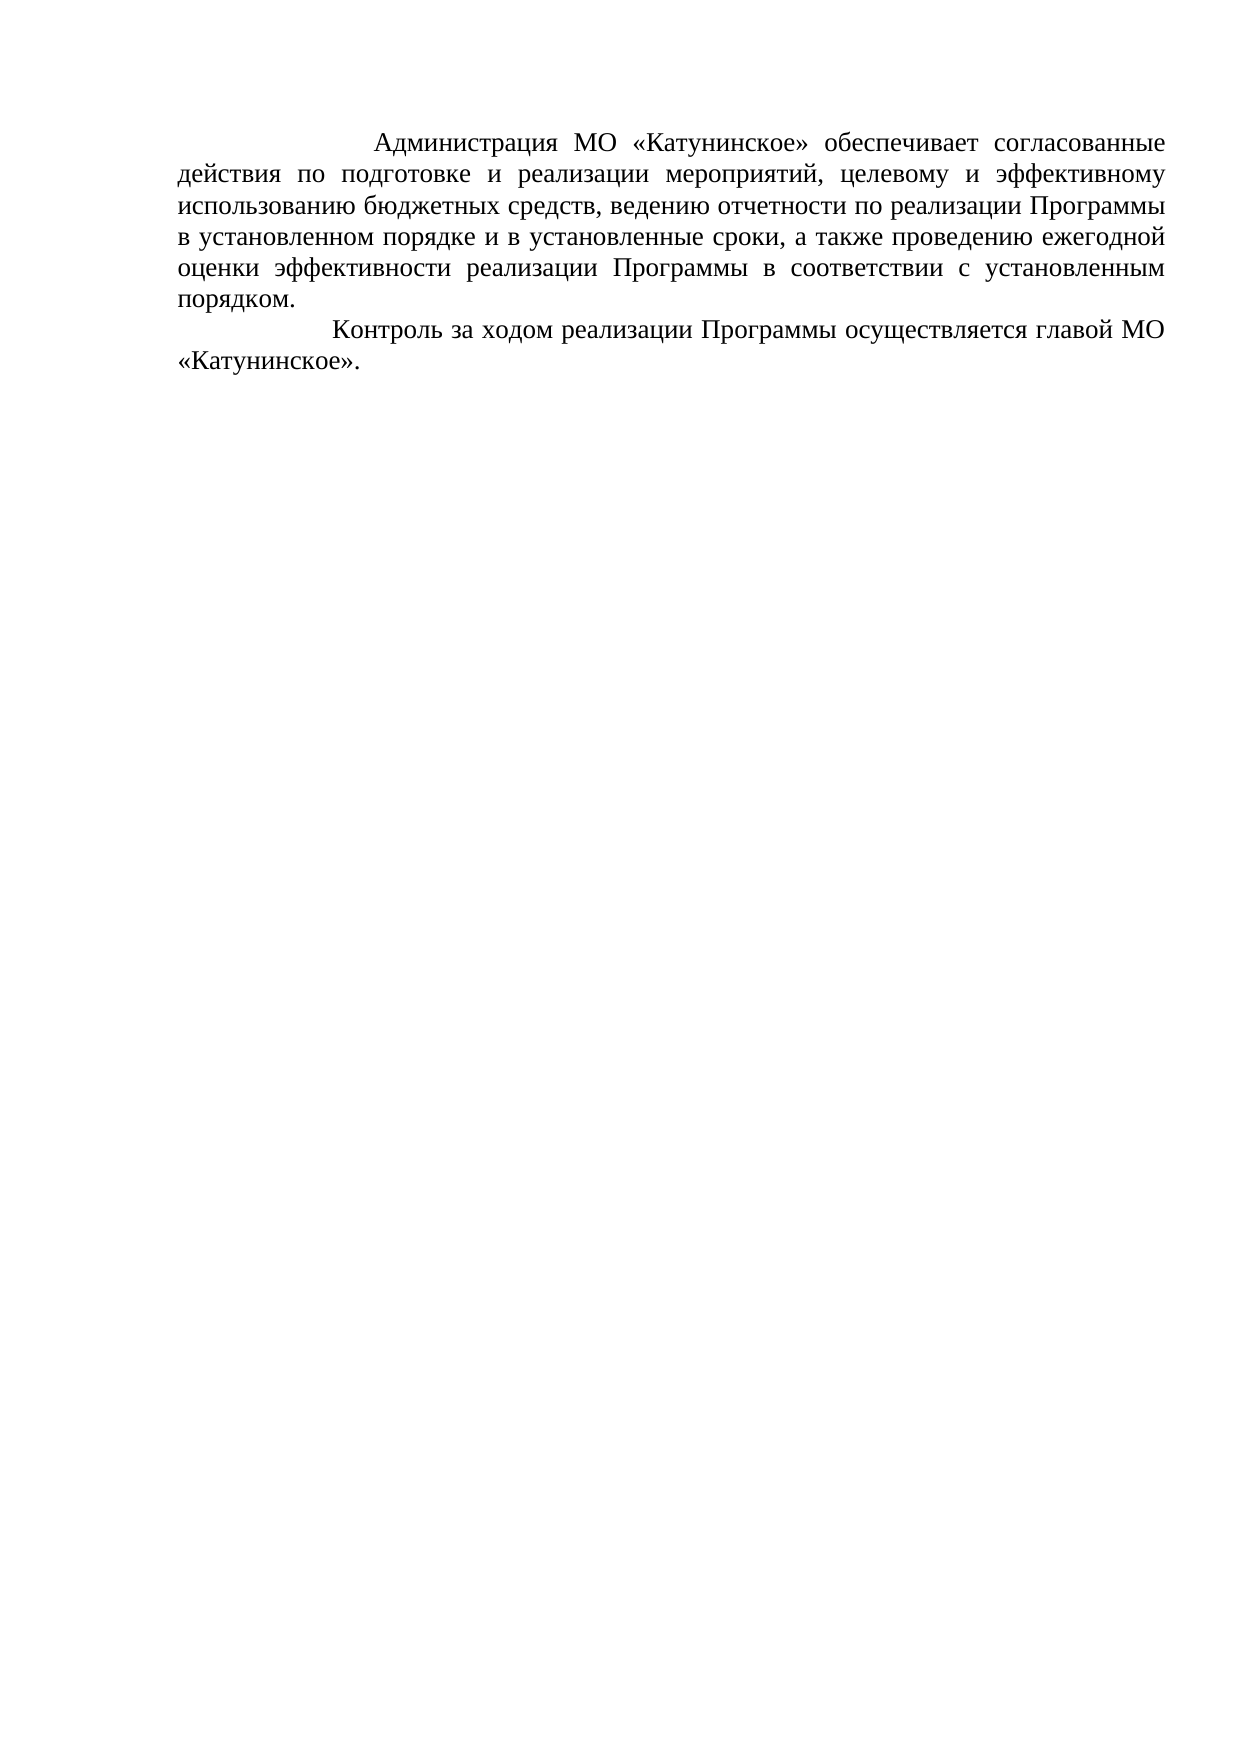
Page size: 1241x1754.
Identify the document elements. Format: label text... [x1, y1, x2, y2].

text Администрация МО «Катунинское» обеспечивает согласованные действия по подготовке и реализации мероприятий, целевому и эффективному использованию бюджетных средств, ведению отчетности по реализации Программы в установленном порядке и в установленные сроки, а также проведению ежегодной оценки эффективности реализации Программы в соответствии с установленным порядком. [177, 126, 1167, 313]
text Контроль за ходом реализации Программы осуществляется главой МО «Катунинское». [177, 313, 1167, 376]
